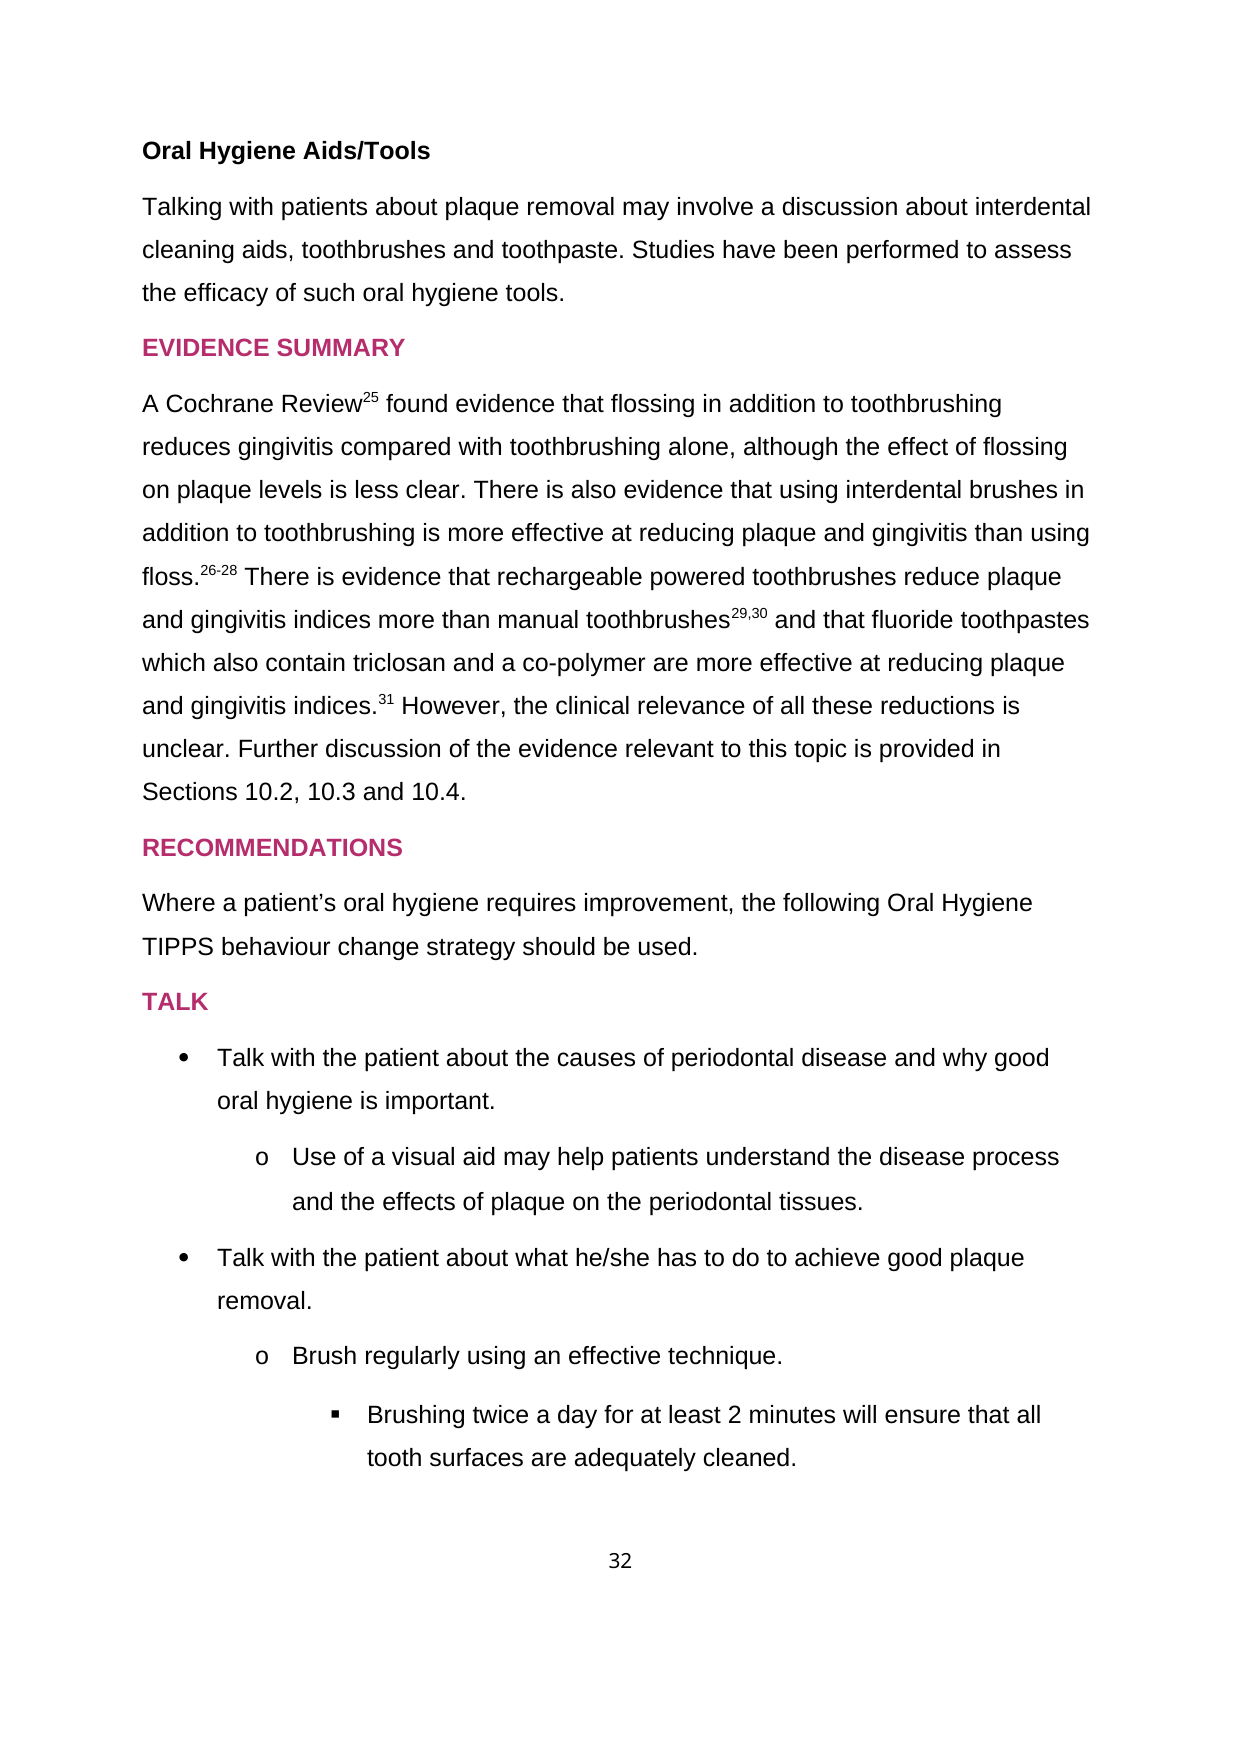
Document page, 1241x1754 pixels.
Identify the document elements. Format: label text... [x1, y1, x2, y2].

list Brush regularly using an effective technique. [254, 1341, 1098, 1372]
list Talk with the patient about the causes of periodontal disease and why good oral hygiene is important. [179, 1043, 1098, 1115]
text RECOMMENDATIONS [142, 833, 1098, 861]
text A Cochrane Review25 found evidence that flossing in addition to toothbrushing reduces gingivitis compared with toothbrushing alone, although the effect of flossing on plaque levels is less clear. There is also evidence that using interdental brushes in addition to toothbrushing is more effective at reducing plaque and gingivitis than using floss.26-28 There is evidence that rechargeable powered toothbrushes reduce plaque and gingivitis indices more than manual toothbrushes29,30 and that fluoride toothpastes which also contain triclosan and a co-polymer are more effective at reducing plaque and gingivitis indices.31 However, the clinical relevance of all these reductions is unclear. Further discussion of the evidence relevant to this topic is provided in Sections 10.2, 10.3 and 10.4. [142, 389, 1098, 806]
text Oral Hygiene Aids/Tools [142, 136, 1098, 164]
text Talking with patients about plaque removal may involve a discussion about interdental cleaning aids, toothbrushes and toothpaste. Studies have been performed to assess the efficacy of such oral hygiene tools. [142, 191, 1098, 306]
list Brushing twice a day for at least 2 minutes will ensure that all tooth surfaces are adequately cleaned. [329, 1400, 1098, 1472]
list Talk with the patient about what he/she has to do to achieve good plaque removal. [179, 1242, 1098, 1314]
text EVIDENCE SUMMARY [142, 333, 1098, 362]
text TALK [142, 987, 1098, 1016]
text Where a patient’s oral hygiene requires improvement, the following Oral Hygiene TIPPS behaviour change strategy should be used. [142, 888, 1098, 960]
list Use of a visual aid may help patients understand the disease process and the effects of plaque on the periodontal tissues. [254, 1142, 1098, 1216]
